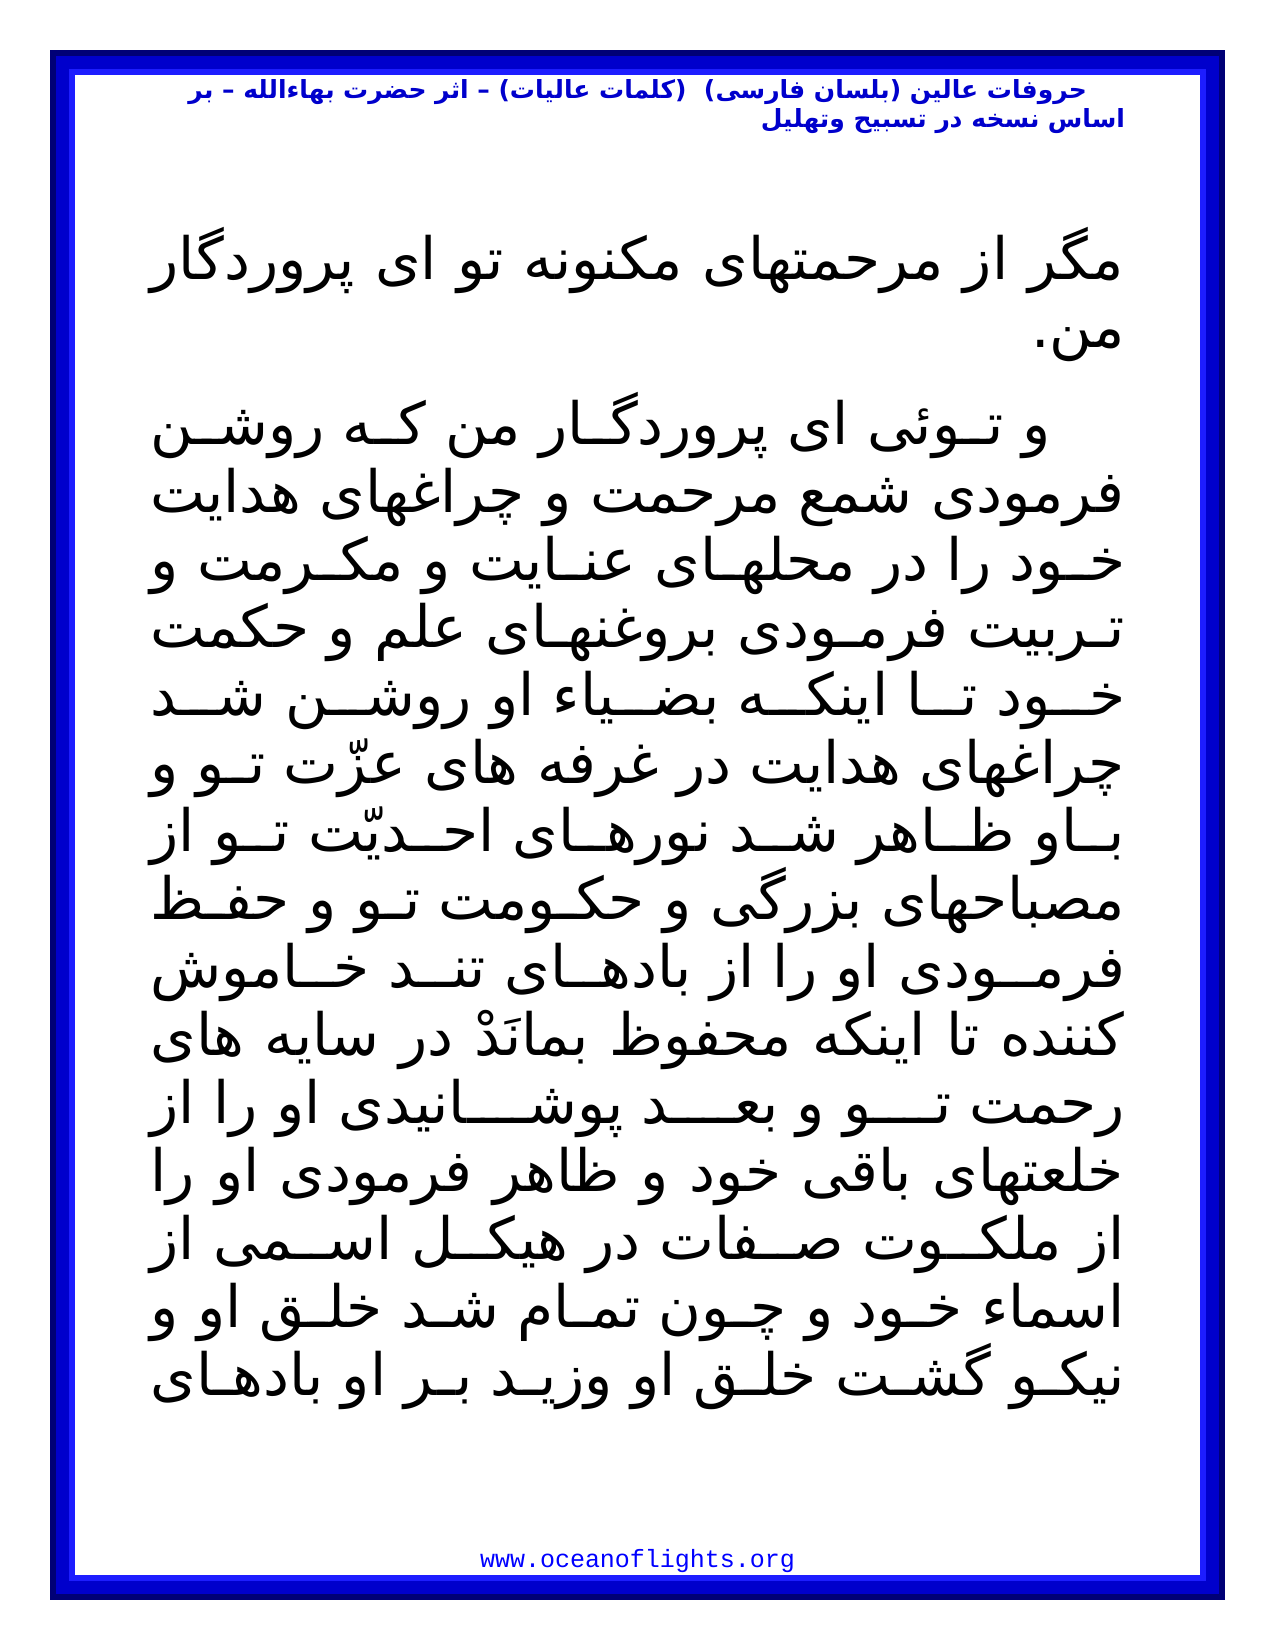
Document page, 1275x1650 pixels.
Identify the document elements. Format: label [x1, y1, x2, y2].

text [150, 225, 1125, 361]
text [150, 390, 1125, 1409]
